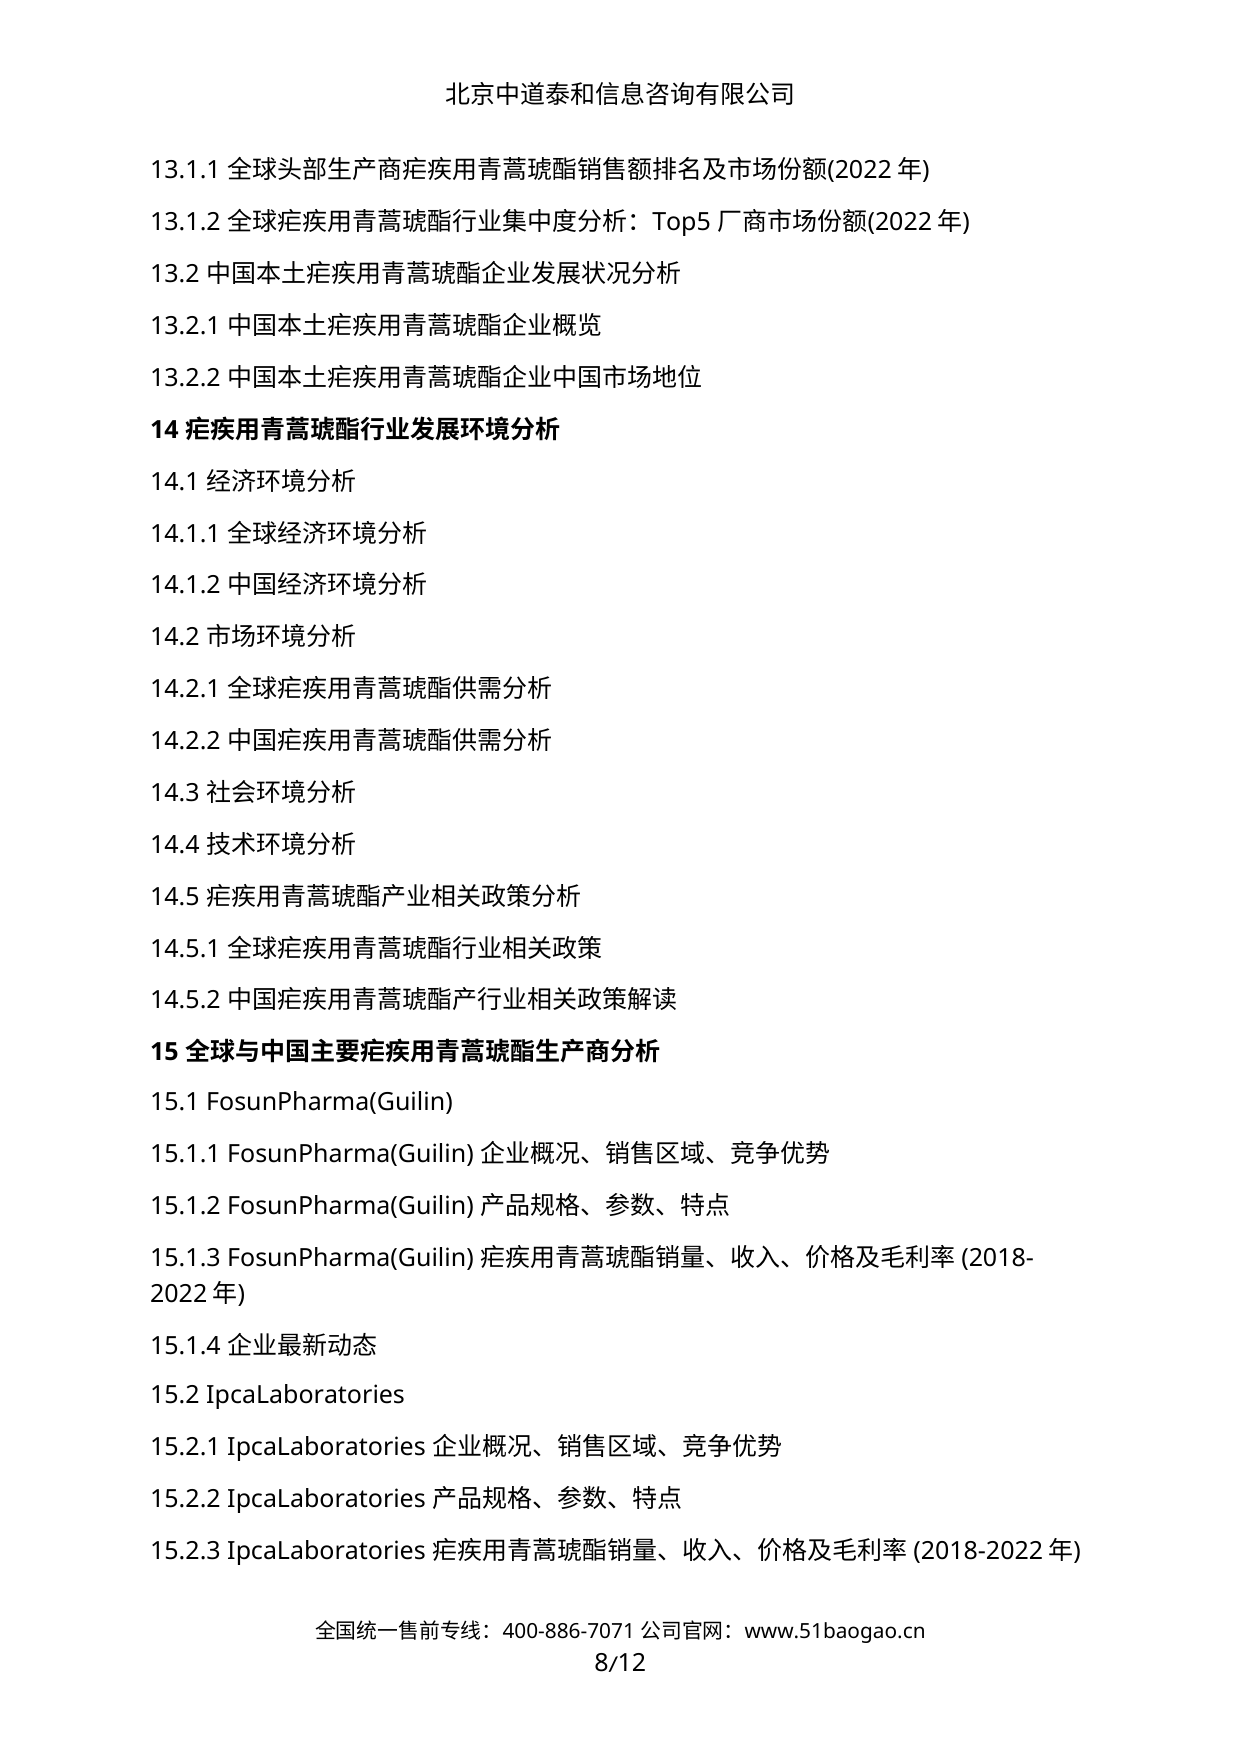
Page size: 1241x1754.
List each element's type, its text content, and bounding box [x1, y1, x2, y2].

text 14 疟疾用青蒿琥酯行业发展环境分析 [150, 409, 1090, 446]
text 15.1.4 企业最新动态 [150, 1325, 1090, 1362]
text 15.1.2 FosunPharma(Guilin) 产品规格、参数、特点 [150, 1185, 1090, 1222]
text 14.1.2 中国经济环境分析 [150, 565, 1090, 601]
text 13.2.2 中国本土疟疾用青蒿琥酯企业中国市场地位 [150, 357, 1090, 394]
text 13.1.2 全球疟疾用青蒿琥酯行业集中度分析：Top5 厂商市场份额(2022年) [150, 202, 1090, 238]
text 14.2 市场环境分析 [150, 617, 1090, 653]
text 15.1.3 FosunPharma(Guilin) 疟疾用青蒿琥酯销量、收入、价格及毛利率 (2018-2022年) [150, 1237, 1090, 1310]
text 15.2.2 IpcaLaboratories 产品规格、参数、特点 [150, 1479, 1090, 1515]
text 15.2.3 IpcaLaboratories 疟疾用青蒿琥酯销量、收入、价格及毛利率 (2018-2022年) [150, 1531, 1090, 1567]
text 14.3 社会环境分析 [150, 772, 1090, 809]
text 14.5.1 全球疟疾用青蒿琥酯行业相关政策 [150, 928, 1090, 964]
text 14.1.1 全球经济环境分析 [150, 513, 1090, 549]
text 14.5.2 中国疟疾用青蒿琥酯产行业相关政策解读 [150, 980, 1090, 1016]
text 15.1 FosunPharma(Guilin) [150, 1084, 1090, 1118]
text 13.2.1 中国本土疟疾用青蒿琥酯企业概览 [150, 306, 1090, 342]
text 14.5 疟疾用青蒿琥酯产业相关政策分析 [150, 876, 1090, 912]
text 14.1 经济环境分析 [150, 461, 1090, 497]
text 15.2 IpcaLaboratories [150, 1377, 1090, 1411]
text 14.2.1 全球疟疾用青蒿琥酯供需分析 [150, 669, 1090, 705]
text 13.2 中国本土疟疾用青蒿琥酯企业发展状况分析 [150, 254, 1090, 290]
text 15.2.1 IpcaLaboratories 企业概况、销售区域、竞争优势 [150, 1427, 1090, 1463]
text 15 全球与中国主要疟疾用青蒿琥酯生产商分析 [150, 1032, 1090, 1068]
text 15.1.1 FosunPharma(Guilin) 企业概况、销售区域、竞争优势 [150, 1133, 1090, 1170]
text 13.1.1 全球头部生产商疟疾用青蒿琥酯销售额排名及市场份额(2022年) [150, 150, 1090, 186]
text 14.2.2 中国疟疾用青蒿琥酯供需分析 [150, 721, 1090, 757]
text 14.4 技术环境分析 [150, 824, 1090, 861]
